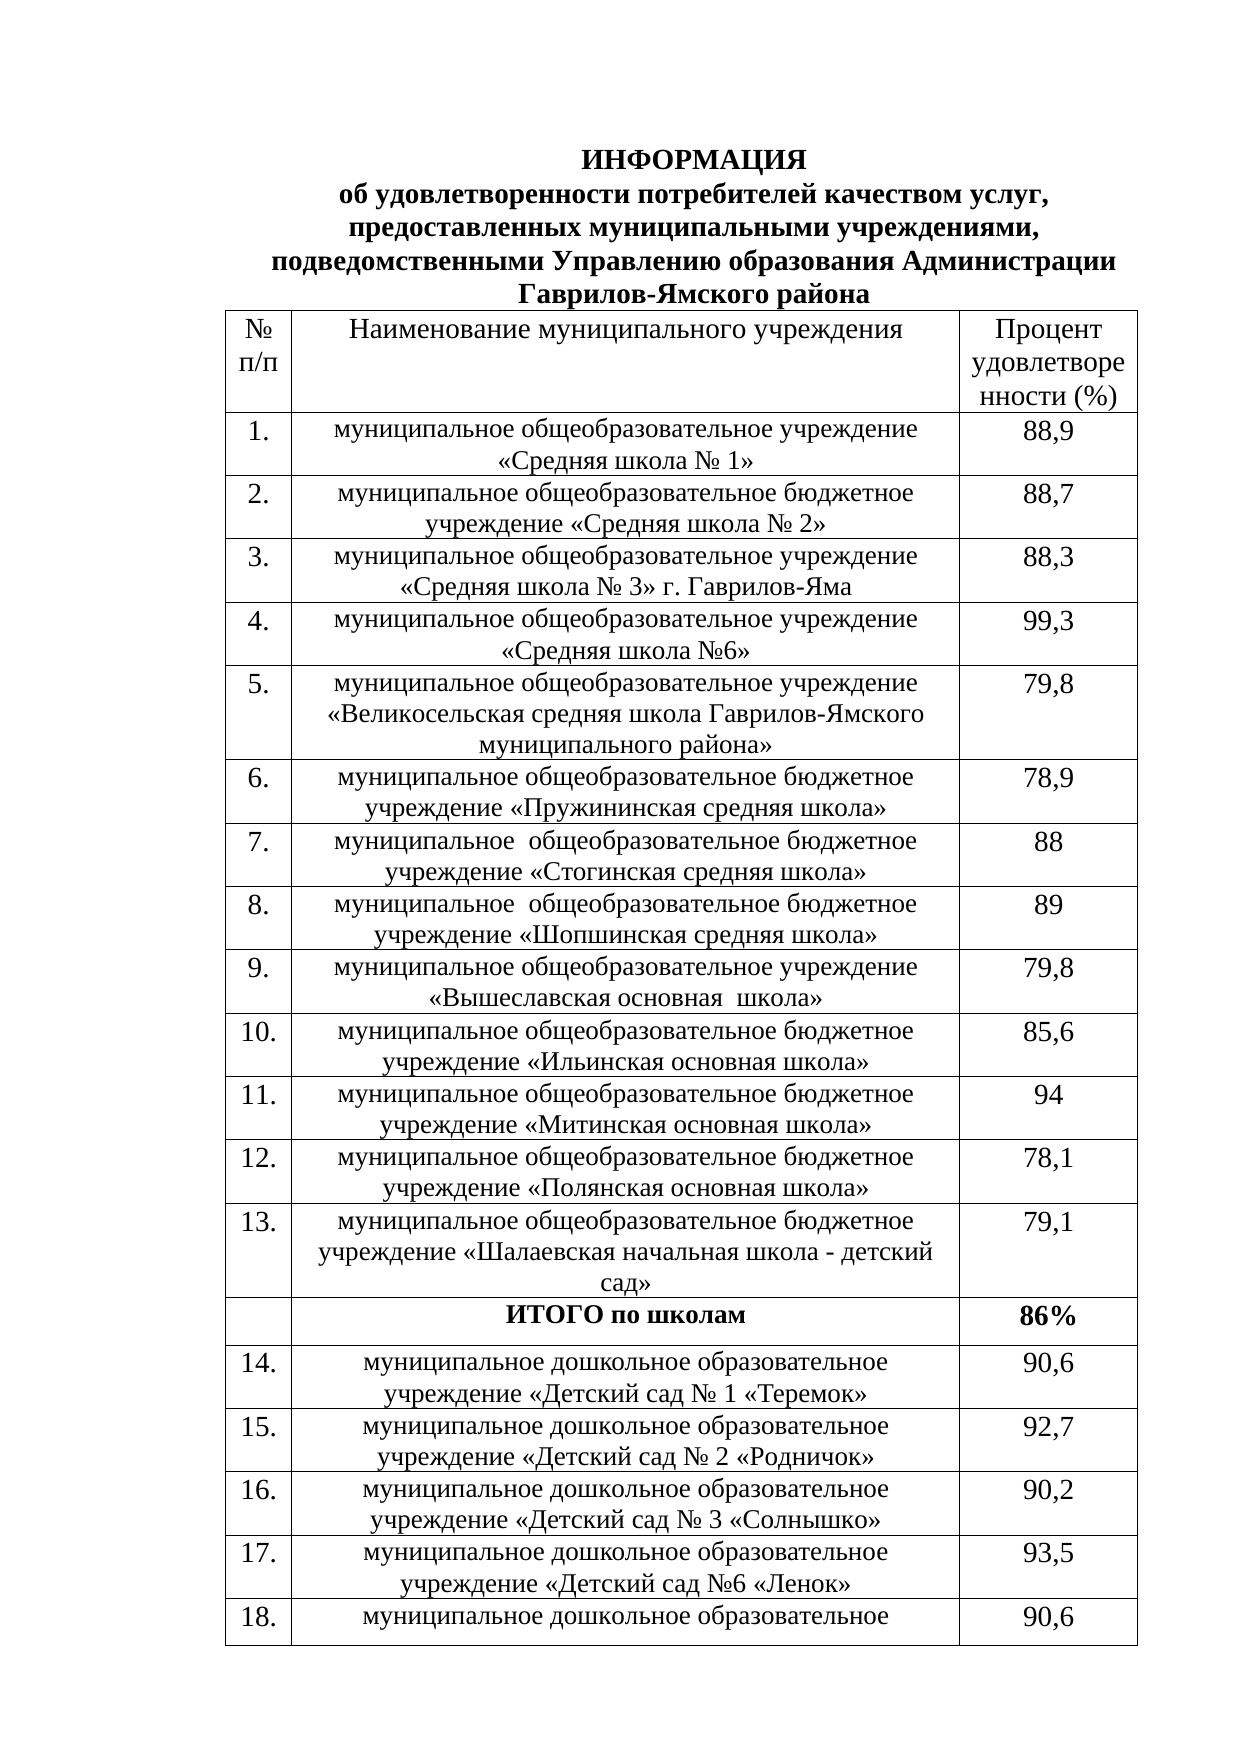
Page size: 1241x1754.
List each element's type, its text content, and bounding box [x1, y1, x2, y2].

table_cell 90,2 [960, 1472, 1137, 1534]
text ИНФОРМАЦИЯ [236, 142, 1152, 176]
table_cell 88,9 [960, 413, 1137, 475]
table_cell 1. [226, 413, 291, 475]
table_cell 5. [226, 666, 291, 759]
table_cell муниципальное общеобразовательное бюджетное учреждение «Пружининская средняя школа» [292, 760, 959, 823]
table_cell 90,6 [960, 1346, 1137, 1408]
table_cell муниципальное общеобразовательное учреждение «Средняя школа № 3» г. Гаврилов-Яма [292, 539, 959, 602]
table_cell 14. [226, 1346, 291, 1408]
table_cell 90,6 [960, 1599, 1137, 1645]
table_cell 12. [226, 1140, 291, 1203]
table_cell 88,7 [960, 476, 1137, 538]
table_cell муниципальное общеобразовательное учреждение «Средняя школа №6» [292, 603, 959, 665]
table_cell муниципальное общеобразовательное учреждение «Великосельская средняя школа Гаврилов-Ямского муниципального района» [292, 666, 959, 759]
table_cell муниципальное дошкольное образовательное учреждение «Детский сад № 2 «Родничок» [292, 1409, 959, 1471]
table_cell 99,3 [960, 603, 1137, 665]
table_cell 2. [226, 476, 291, 538]
table_cell 92,7 [960, 1409, 1137, 1471]
table_cell 6. [226, 760, 291, 823]
table_cell 10. [226, 1014, 291, 1076]
table_cell 78,1 [960, 1140, 1137, 1203]
table_cell муниципальное общеобразовательное бюджетное учреждение «Митинская основная школа» [292, 1077, 959, 1139]
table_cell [292, 1599, 959, 1645]
table_cell 78,9 [960, 760, 1137, 823]
table_cell муниципальное общеобразовательное бюджетное учреждение «Шопшинская средняя школа» [292, 887, 959, 949]
table_cell 79,8 [960, 950, 1137, 1013]
table_cell 79,8 [960, 666, 1137, 759]
table_cell муниципальное дошкольное образовательное учреждение «Детский сад № 1 «Теремок» [292, 1346, 959, 1408]
table_cell муниципальное дошкольное образовательное учреждение «Детский сад №6 «Ленок» [292, 1536, 959, 1598]
table_cell муниципальное общеобразовательное учреждение «Средняя школа № 1» [292, 413, 959, 475]
table_cell 16. [226, 1472, 291, 1534]
table_cell 88 [960, 824, 1137, 886]
table_cell 94 [960, 1077, 1137, 1139]
table_cell 8. [226, 887, 291, 949]
table_cell муниципальное общеобразовательное бюджетное учреждение «Стогинская средняя школа» [292, 824, 959, 886]
table_cell муниципальное общеобразовательное бюджетное учреждение «Полянская основная школа» [292, 1140, 959, 1203]
table_cell муниципальное дошкольное образовательное учреждение «Детский сад № 3 «Солнышко» [292, 1472, 959, 1534]
table_cell 15. [226, 1409, 291, 1471]
table_cell [226, 1298, 291, 1344]
text об удовлетворенности потребителей качеством услуг, предоставленных муниципальными учреждениями, подведомственными Управлению образования Администрации Гаврилов-Ямского района [236, 176, 1152, 310]
table_cell муниципальное общеобразовательное бюджетное учреждение «Ильинская основная школа» [292, 1014, 959, 1076]
table_cell 9. [226, 950, 291, 1013]
table_header № п/п [226, 311, 291, 412]
table_cell 17. [226, 1536, 291, 1598]
table_cell 13. [226, 1204, 291, 1297]
table_header Наименование муниципального учреждения [292, 311, 959, 412]
table_cell 79,1 [960, 1204, 1137, 1297]
table_header Процент удовлетворенности (%) [960, 311, 1137, 412]
table_cell муниципальное общеобразовательное бюджетное учреждение «Шалаевская начальная школа - детский сад» [292, 1204, 959, 1297]
table_cell 89 [960, 887, 1137, 949]
table_cell 4. [226, 603, 291, 665]
table_cell 86% [960, 1298, 1137, 1344]
table_cell 18. [226, 1599, 291, 1645]
table_cell 3. [226, 539, 291, 602]
table_cell ИТОГО по школам [292, 1298, 959, 1344]
table_cell 93,5 [960, 1536, 1137, 1598]
table_cell 88,3 [960, 539, 1137, 602]
table_cell 7. [226, 824, 291, 886]
table_cell 11. [226, 1077, 291, 1139]
table_cell муниципальное общеобразовательное учреждение «Вышеславская основная школа» [292, 950, 959, 1013]
table_cell муниципальное общеобразовательное бюджетное учреждение «Средняя школа № 2» [292, 476, 959, 538]
table_cell 85,6 [960, 1014, 1137, 1076]
